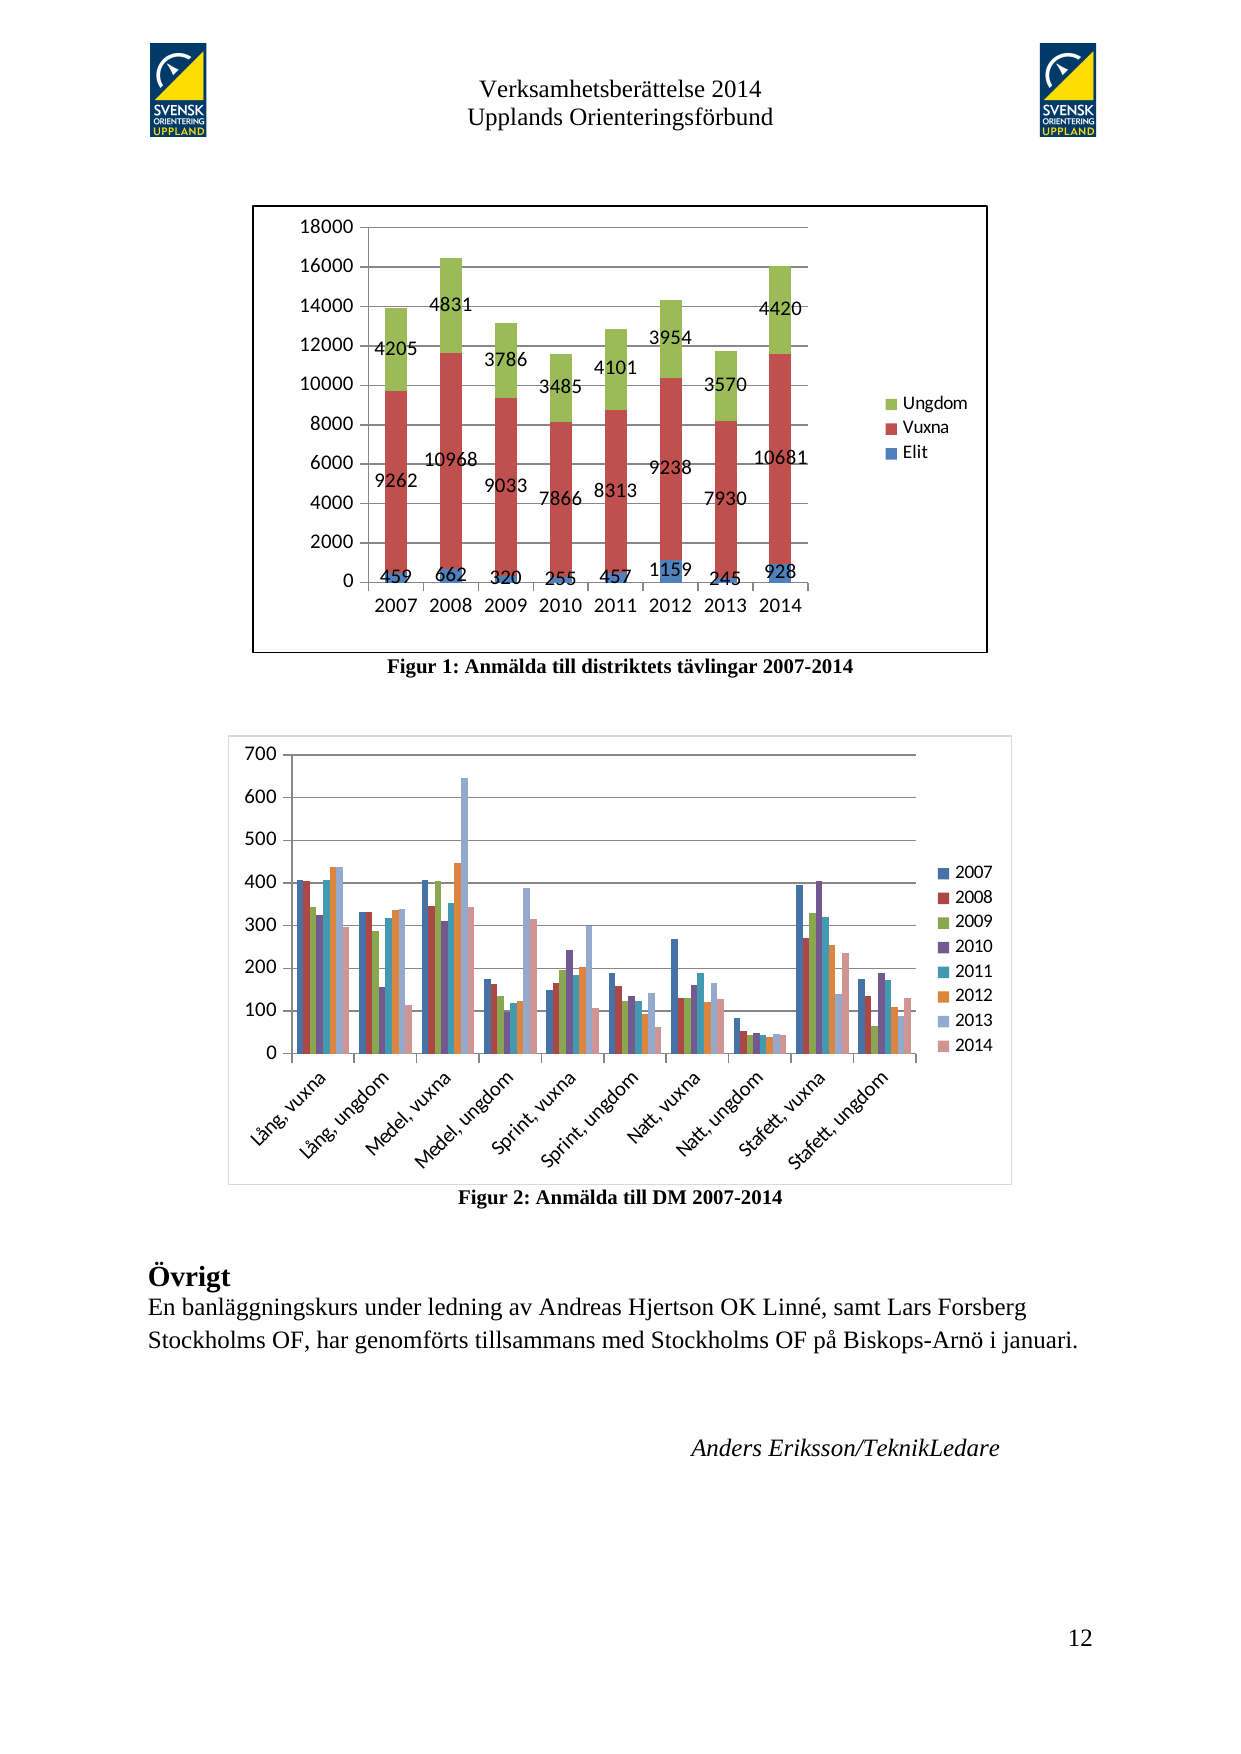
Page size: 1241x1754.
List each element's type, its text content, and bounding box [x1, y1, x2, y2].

picture [150, 43, 207, 137]
text Anders Eriksson/TeknikLedare [148, 1433, 1093, 1462]
picture [1039, 43, 1097, 137]
text En banläggningskurs under ledning av Andreas Hjertson OK Linné, samt Lars Forsberg Stockholms OF, har genomförts tillsammans med Stockholms OF på Biskops-Arnö i januari. [148, 1292, 1093, 1354]
subtitle Övrigt [148, 1259, 1093, 1292]
